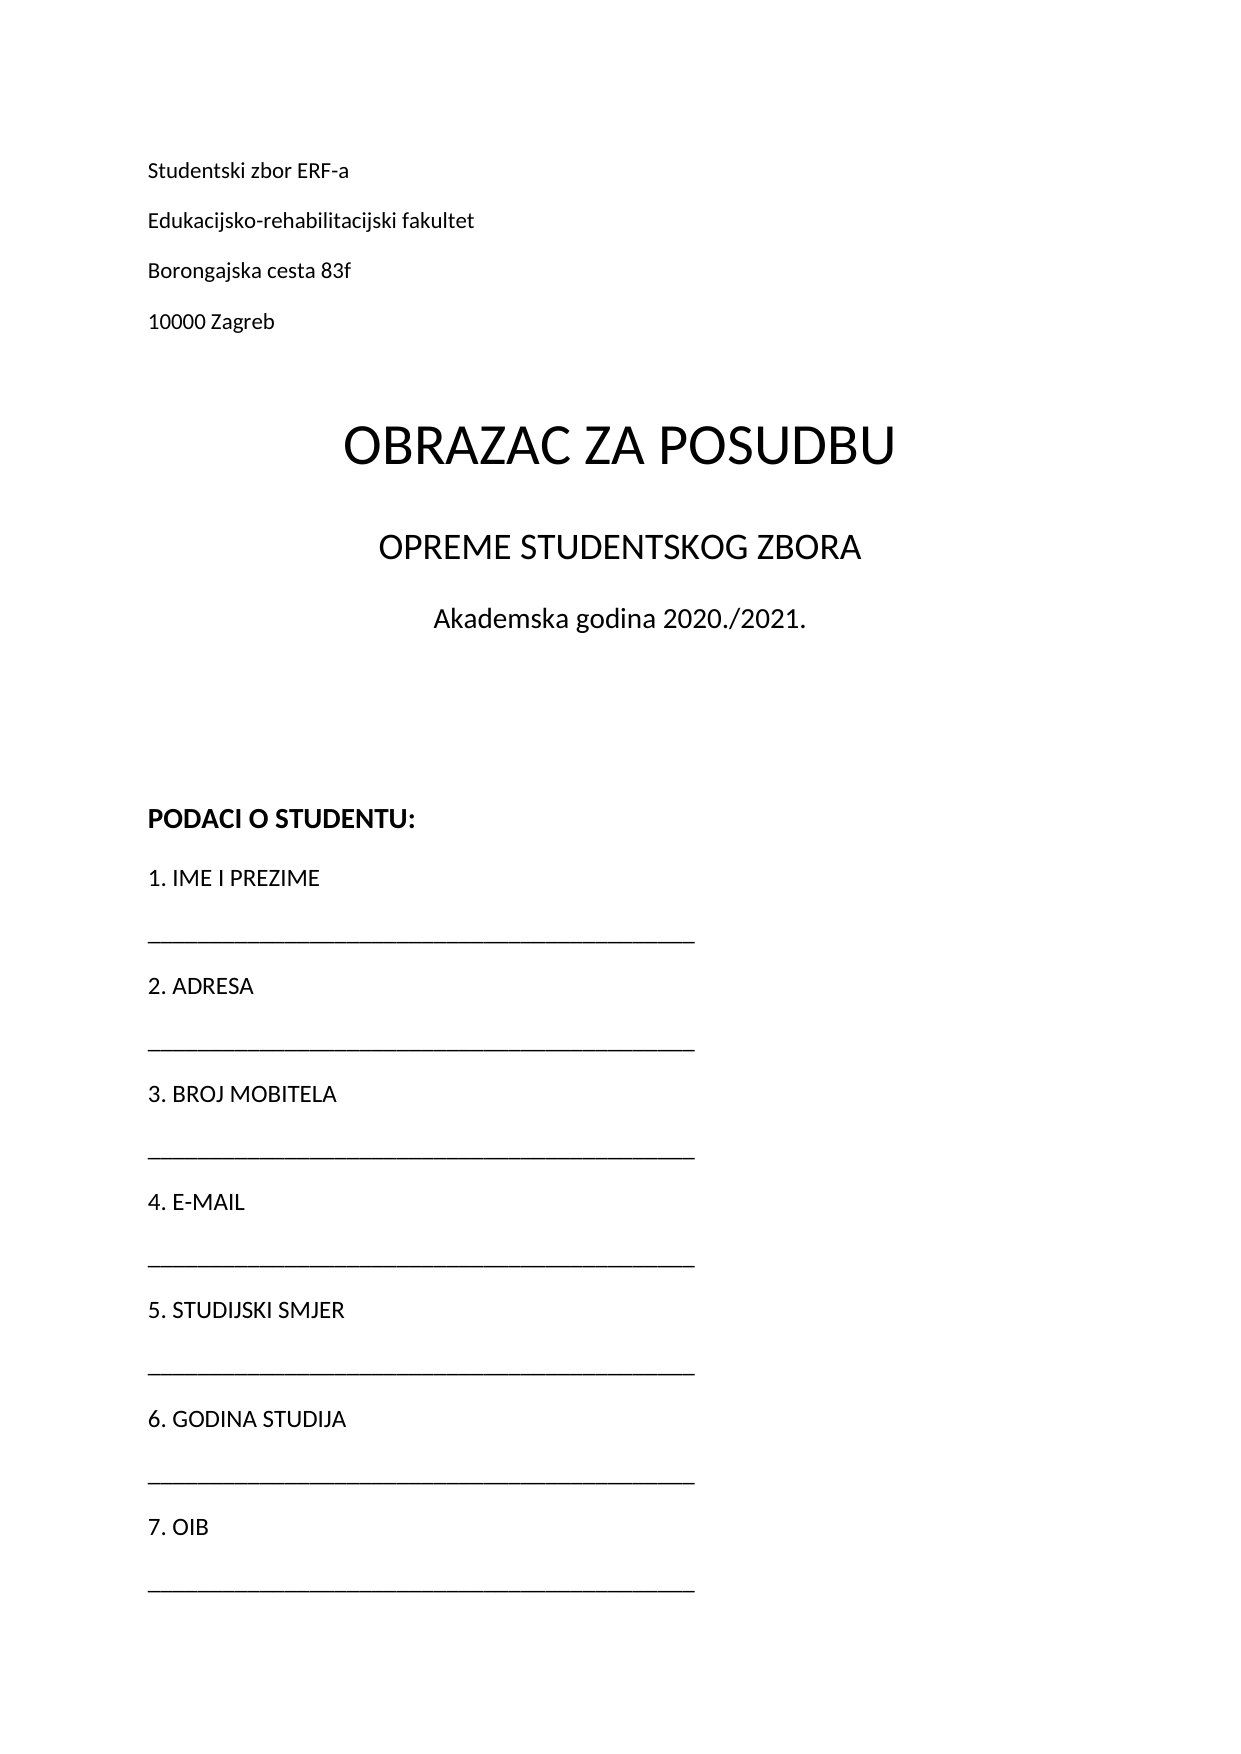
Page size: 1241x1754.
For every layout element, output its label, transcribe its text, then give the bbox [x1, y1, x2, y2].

text 7. OIB [148, 1511, 1093, 1541]
text ____________________________________________ [148, 916, 1093, 947]
text PODACI O STUDENTU: [148, 800, 1093, 836]
text ____________________________________________ [148, 1565, 1093, 1595]
text OBRAZAC ZA POSUDBU [148, 407, 1093, 479]
text ____________________________________________ [148, 1241, 1093, 1271]
text ____________________________________________ [148, 1024, 1093, 1055]
text 4. E-MAIL [148, 1186, 1093, 1217]
text 2. ADRESA [148, 970, 1093, 1001]
text ____________________________________________ [148, 1132, 1093, 1163]
text 3. BROJ MOBITELA [148, 1078, 1093, 1109]
text Studentski zbor ERF-a [148, 156, 1093, 184]
text OPREME STUDENTSKOG ZBORA [148, 523, 1093, 568]
text Borongajska cesta 83f [148, 257, 1093, 284]
text ____________________________________________ [148, 1349, 1093, 1379]
text 5. STUDIJSKI SMJER [148, 1294, 1093, 1325]
text ____________________________________________ [148, 1457, 1093, 1487]
text Akademska godina 2020./2021. [148, 600, 1093, 635]
text 6. GODINA STUDIJA [148, 1403, 1093, 1433]
text 1. IME I PREZIME [148, 862, 1093, 893]
text 10000 Zagreb [148, 307, 1093, 335]
text Edukacijsko-rehabilitacijski fakultet [148, 206, 1093, 234]
